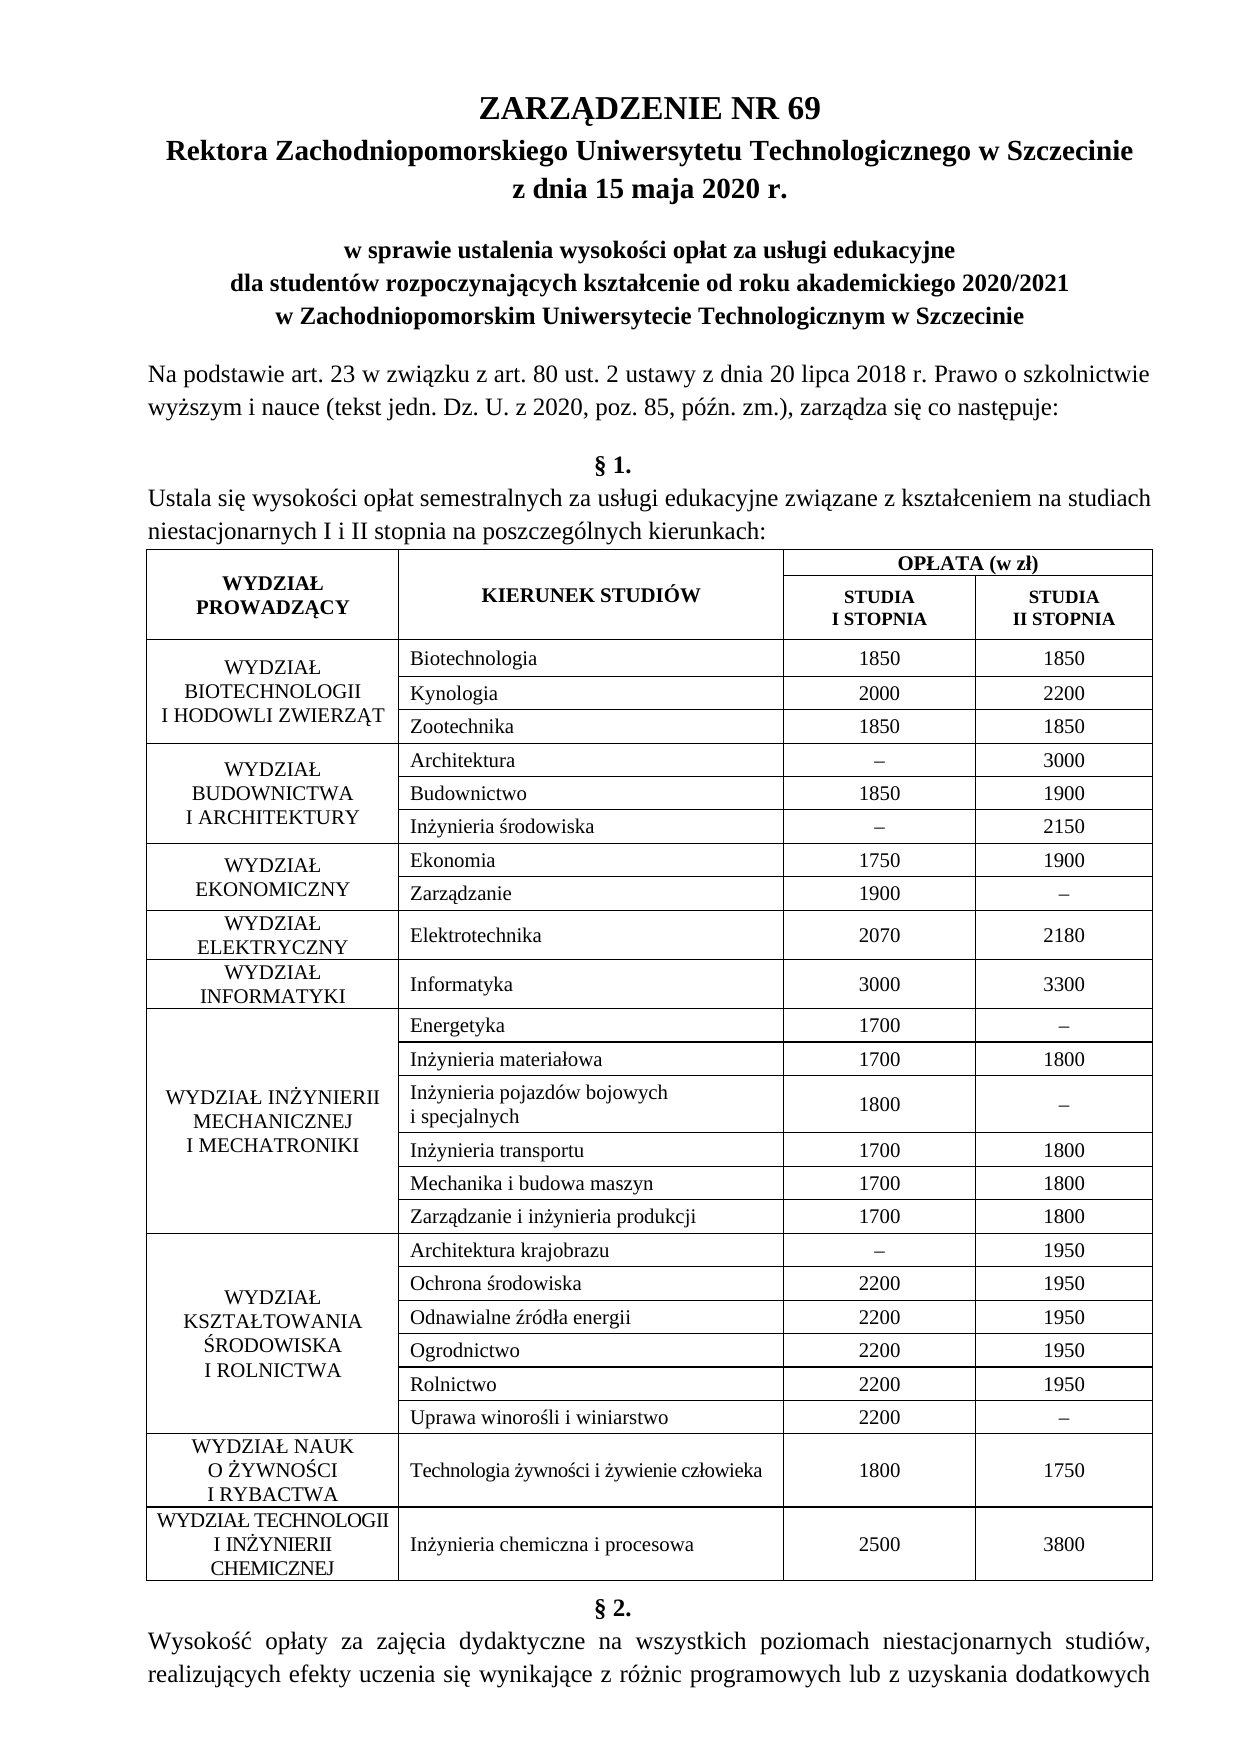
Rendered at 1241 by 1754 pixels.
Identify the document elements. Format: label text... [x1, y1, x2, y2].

table_cell 1950 [976, 1334, 1152, 1366]
table_cell 1850 [784, 777, 975, 809]
table_cell 1700 [784, 1167, 975, 1199]
table_cell 1800 [784, 1434, 975, 1506]
table_cell 1850 [784, 640, 975, 676]
table_cell 2180 [976, 911, 1152, 959]
title zarządzenie nr 69 [148, 89, 1152, 127]
table_cell Elektrotechnika [399, 911, 783, 959]
table_cell Inżynieria transportu [399, 1133, 783, 1166]
table_cell Technologia żywności i żywienie człowieka [399, 1434, 783, 1506]
table_cell 1950 [976, 1301, 1152, 1333]
table_cell Zarządzanie i inżynieria produkcji [399, 1200, 783, 1233]
table_cell – [976, 1401, 1152, 1433]
table_cell Inżynieria środowiska [399, 810, 783, 843]
table_cell 2000 [784, 677, 975, 709]
text Ustala się wysokości opłat semestralnych za usługi edukacyjne związane z kształceniem na studiach niestacjonarnych I i II stopnia na poszczególnych kierunkach: [148, 483, 1152, 545]
table_cell 2200 [784, 1267, 975, 1299]
table_cell 1900 [976, 844, 1152, 876]
table_cell WYDZIAŁ BUDOWNICTWA I ARCHITEKTURY [147, 744, 398, 843]
table_cell Uprawa winorośli i winiarstwo [399, 1401, 783, 1433]
table_cell 3300 [976, 960, 1152, 1008]
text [148, 1626, 1152, 1688]
table_cell WYDZIAŁ KSZTAŁTOWANIA ŚRODOWISKA I ROLNICTWA [147, 1234, 398, 1433]
table_cell 2200 [784, 1401, 975, 1433]
table_cell Biotechnologia [399, 640, 783, 676]
table_cell Zootechnika [399, 710, 783, 742]
table_cell Budownictwo [399, 777, 783, 809]
table_cell Architektura krajobrazu [399, 1234, 783, 1266]
table_cell 1750 [784, 844, 975, 876]
table_cell 1800 [976, 1043, 1152, 1075]
table_cell 1950 [976, 1267, 1152, 1299]
table_cell 1950 [976, 1234, 1152, 1266]
table_cell Kynologia [399, 677, 783, 709]
table_cell 1950 [976, 1368, 1152, 1400]
table_cell STUDIA II STOPNIA [976, 576, 1152, 639]
table_cell Rolnictwo [399, 1368, 783, 1400]
table_cell WYDZIAŁ ELEKTRYCZNY [147, 911, 398, 959]
table_cell 2500 [784, 1508, 975, 1580]
table_cell STUDIA I STOPNIA [784, 576, 975, 639]
table_cell – [784, 744, 975, 776]
table_cell 1800 [976, 1133, 1152, 1166]
table_cell 1700 [784, 1133, 975, 1166]
table_cell WYDZIAŁ NAUK O ŻYWNOŚCI I RYBACTWA [147, 1434, 398, 1506]
table_cell 2200 [784, 1334, 975, 1366]
table_cell WYDZIAŁ TECHNOLOGII I INŻYNIERII CHEMICZNEJ [147, 1508, 398, 1580]
table_cell – [976, 1076, 1152, 1132]
table_cell 3000 [784, 960, 975, 1008]
table_cell 2200 [784, 1301, 975, 1333]
table_cell WYDZIAŁ INFORMATYKI [147, 960, 398, 1008]
table_cell 1850 [976, 710, 1152, 742]
table_cell 2200 [784, 1368, 975, 1400]
table_cell 1800 [784, 1076, 975, 1132]
table_cell Ogrodnictwo [399, 1334, 783, 1366]
table_cell 1850 [784, 710, 975, 742]
table_cell Energetyka [399, 1009, 783, 1041]
table_cell 3000 [976, 744, 1152, 776]
table_header OPŁATA (w zł) [784, 550, 1152, 575]
table_cell Ekonomia [399, 844, 783, 876]
table_cell Inżynieria pojazdów bojowych i specjalnych [399, 1076, 783, 1132]
table_cell Odnawialne źródła energii [399, 1301, 783, 1333]
table_cell 1850 [976, 640, 1152, 676]
table_cell Ochrona środowiska [399, 1267, 783, 1299]
subtitle dla studentów rozpoczynających kształcenie od roku akademickiego 2020/2021 w Zachodniopomorskim Uniwersytecie Technologicznym w Szczecinie [148, 268, 1152, 329]
table_cell Informatyka [399, 960, 783, 1008]
table_cell Inżynieria chemiczna i procesowa [399, 1508, 783, 1580]
table_cell 1750 [976, 1434, 1152, 1506]
table_cell – [784, 810, 975, 843]
table_cell 1700 [784, 1043, 975, 1075]
subtitle Rektora Zachodniopomorskiego Uniwersytetu Technologicznego w Szczecinie z dnia 15 maja 2020 r. [148, 133, 1152, 205]
text Na podstawie art. 23 w związku z art. 80 ust. 2 ustawy z dnia 20 lipca 2018 r. Prawo o szkolnictwie wyższym i nauce (tekst jedn. Dz. U. z 2020, poz. 85, późn. zm.), zarządza się co następuje: [148, 359, 1152, 421]
table_cell – [976, 877, 1152, 909]
table_cell Architektura [399, 744, 783, 776]
table_cell WYDZIAŁ EKONOMICZNY [147, 844, 398, 909]
table_cell 1800 [976, 1167, 1152, 1199]
table_cell 1900 [976, 777, 1152, 809]
table_cell Inżynieria materiałowa [399, 1043, 783, 1075]
subtitle w sprawie ustalenia wysokości opłat za usługi edukacyjne [148, 235, 1152, 263]
table_cell WYDZIAŁ BIOTECHNOLOGII I HODOWLI ZWIERZĄT [147, 640, 398, 742]
table_cell 2070 [784, 911, 975, 959]
table_cell – [784, 1234, 975, 1266]
table_cell 1700 [784, 1200, 975, 1233]
table_cell 2200 [976, 677, 1152, 709]
table_cell – [976, 1009, 1152, 1041]
table_cell 2150 [976, 810, 1152, 843]
table_cell WYDZIAŁ INŻYNIERII MECHANICZNEJ I MECHATRONIKI [147, 1009, 398, 1233]
table_cell Zarządzanie [399, 877, 783, 909]
table_header WYDZIAŁ PROWADZĄCY [147, 550, 398, 639]
table_cell 1800 [976, 1200, 1152, 1233]
table_header KIERUNEK STUDIÓW [399, 550, 783, 639]
table_cell 3800 [976, 1508, 1152, 1580]
table_cell 1900 [784, 877, 975, 909]
table_cell Mechanika i budowa maszyn [399, 1167, 783, 1199]
table_cell 1700 [784, 1009, 975, 1041]
